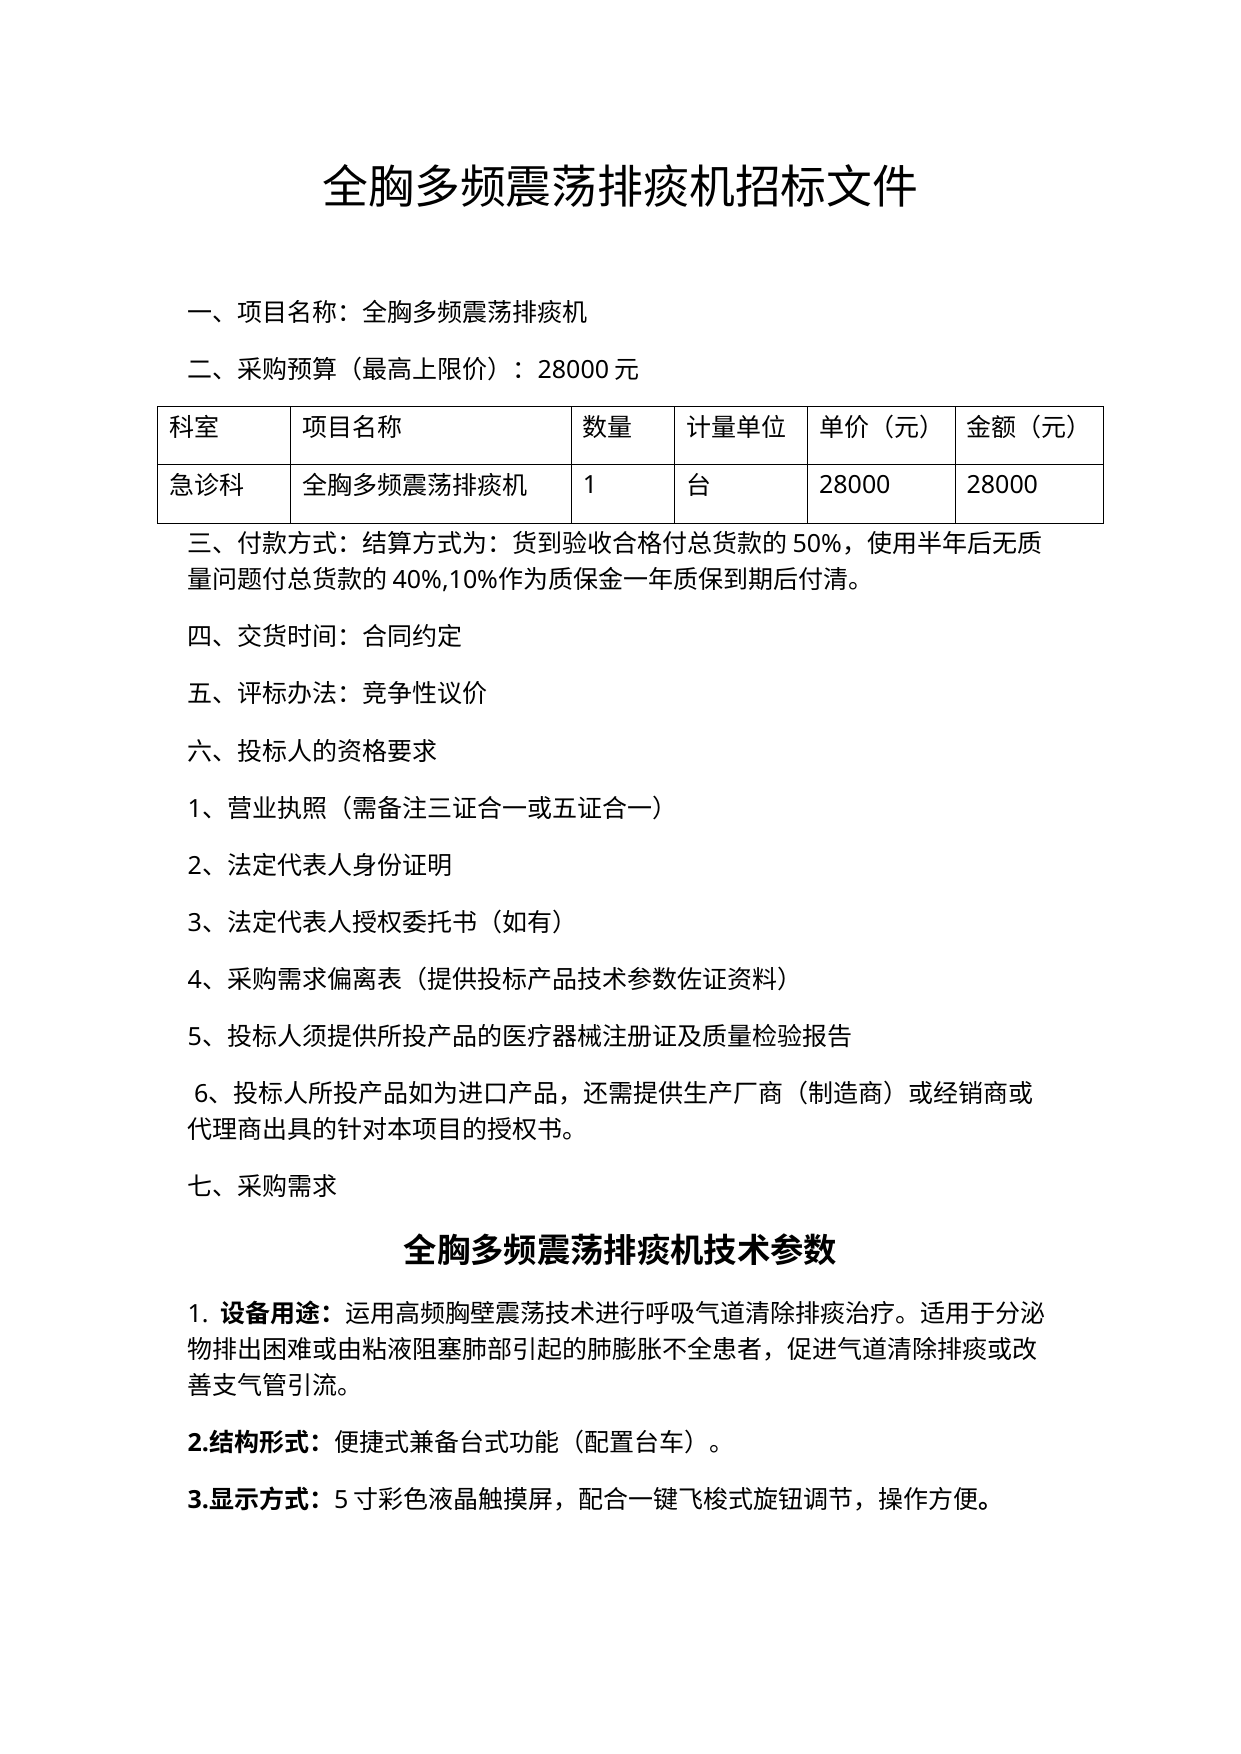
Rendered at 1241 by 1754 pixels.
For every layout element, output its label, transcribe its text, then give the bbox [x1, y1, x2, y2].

list 付款方式：结算方式为：货到验收合格付总货款的50%，使用半年后无质量问题付总货款的40%,10%作为质保金一年质保到期后付清。 [187, 524, 1053, 596]
table_header 科室 [158, 407, 290, 464]
text 1、营业执照（需备注三证合一或五证合一） [187, 788, 1053, 824]
table_cell 1 [572, 465, 674, 522]
table_cell 28000 [956, 465, 1103, 522]
table_header 单价（元） [808, 407, 955, 464]
text 六、投标人的资格要求 [187, 731, 1053, 767]
text 6、投标人所投产品如为进口产品，还需提供生产厂商（制造商）或经销商或代理商出具的针对本项目的授权书。 [187, 1073, 1053, 1146]
list 二、采购预算（最高上限价）：28000元 [187, 349, 1053, 385]
list 五、评标办法：竞争性议价 [187, 674, 1053, 710]
text 3.显示方式：5寸彩色液晶触摸屏，配合一键飞梭式旋钮调节，操作方便。 [187, 1480, 1053, 1516]
text 2、法定代表人身份证明 [187, 845, 1053, 881]
text 全胸多频震荡排痰机技术参数 [187, 1224, 1053, 1272]
table_header 金额（元） [956, 407, 1103, 464]
table_header 计量单位 [675, 407, 807, 464]
table_cell 28000 [808, 465, 955, 522]
table_cell 全胸多频震荡排痰机 [291, 465, 571, 522]
list 交货时间：合同约定 [187, 617, 1053, 653]
text 全胸多频震荡排痰机招标文件 [187, 150, 1053, 216]
text 2.结构形式：便捷式兼备台式功能（配置台车）。 [187, 1423, 1053, 1459]
text 3、法定代表人授权委托书（如有） [187, 902, 1053, 938]
list 项目名称：全胸多频震荡排痰机 [187, 292, 1053, 328]
text 4、采购需求偏离表（提供投标产品技术参数佐证资料） [187, 959, 1053, 996]
list 设备用途：运用高频胸壁震荡技术进行呼吸气道清除排痰治疗。适用于分泌物排出困难或由粘液阻塞肺部引起的肺膨胀不全患者，促进气道清除排痰或改善支气管引流。 [187, 1293, 1053, 1402]
table_header 项目名称 [291, 407, 571, 464]
table_cell 台 [675, 465, 807, 522]
table_header 数量 [572, 407, 674, 464]
table_cell 急诊科 [158, 465, 290, 522]
text 5、投标人须提供所投产品的医疗器械注册证及质量检验报告 [187, 1016, 1053, 1053]
text 七、采购需求 [187, 1167, 1053, 1203]
